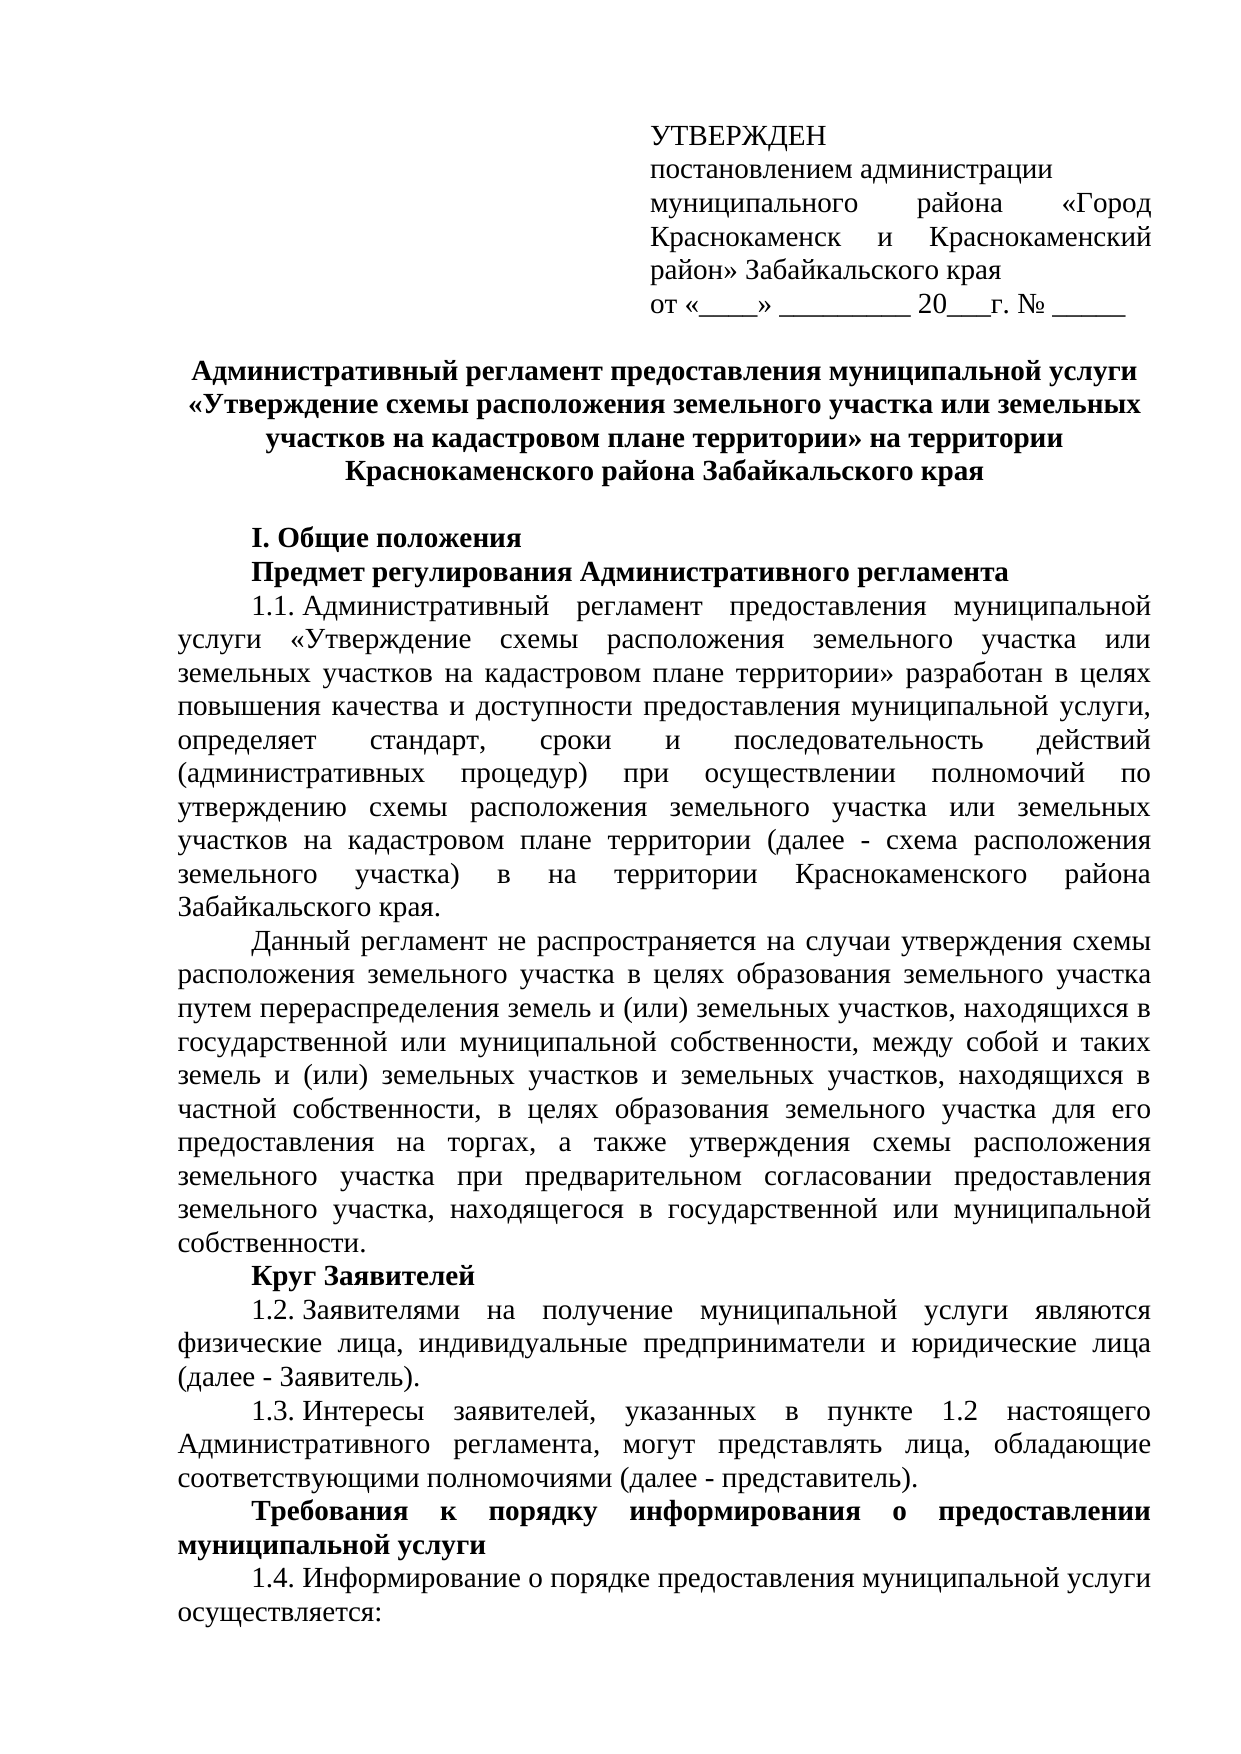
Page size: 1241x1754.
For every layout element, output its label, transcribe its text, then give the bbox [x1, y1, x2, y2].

text УТВЕРЖДЕН [650, 118, 1152, 152]
text Круг Заявителей [177, 1258, 1152, 1292]
text Данный регламент не распространяется на случаи утверждения схемы расположения земельного участка в целях образования земельного участка путем перераспределения земель и (или) земельных участков, находящихся в государственной или муниципальной собственности, между собой и таких земель и (или) земельных участков и земельных участков, находящихся в частной собственности, в целях образования земельного участка для его предоставления на торгах, а также утверждения схемы расположения земельного участка при предварительном согласовании предоставления земельного участка, находящегося в государственной или муниципальной собственности. [177, 923, 1152, 1258]
text I. Общие положения [177, 521, 1152, 554]
text 1.1. Административный регламент предоставления муниципальной услуги «Утверждение схемы расположения земельного участка или земельных участков на кадастровом плане территории» разработан в целях повышения качества и доступности предоставления муниципальной услуги, определяет стандарт, сроки и последовательность действий (административных процедур) при осуществлении полномочий по утверждению схемы расположения земельного участка или земельных участков на кадастровом плане территории (далее - схема расположения земельного участка) в на территории Краснокаменского района Забайкальского края. [177, 588, 1152, 923]
text 1.4. Информирование о порядке предоставления муниципальной услуги осуществляется: [177, 1560, 1152, 1627]
text муниципального района «Город Краснокаменск и Краснокаменский район» Забайкальского края [650, 185, 1152, 286]
text Предмет регулирования Административного регламента [177, 554, 1152, 588]
text 1.3. Интересы заявителей, указанных в пункте 1.2 настоящего Административного регламента, могут представлять лица, обладающие соответствующими полномочиями (далее - представитель). [177, 1393, 1152, 1493]
text постановлением администрации [650, 152, 1152, 185]
text от «____» _________ 20___г. № _____ [650, 286, 1152, 319]
text 1.2. Заявителями на получение муниципальной услуги являются физические лица, индивидуальные предприниматели и юридические лица (далее - Заявитель). [177, 1292, 1152, 1393]
text Требования к порядку информирования о предоставлении муниципальной услуги [177, 1493, 1152, 1560]
text Административный регламент предоставления муниципальной услуги «Утверждение схемы расположения земельного участка или земельных участков на кадастровом плане территории» на территории Краснокаменского района Забайкальского края [177, 353, 1152, 487]
